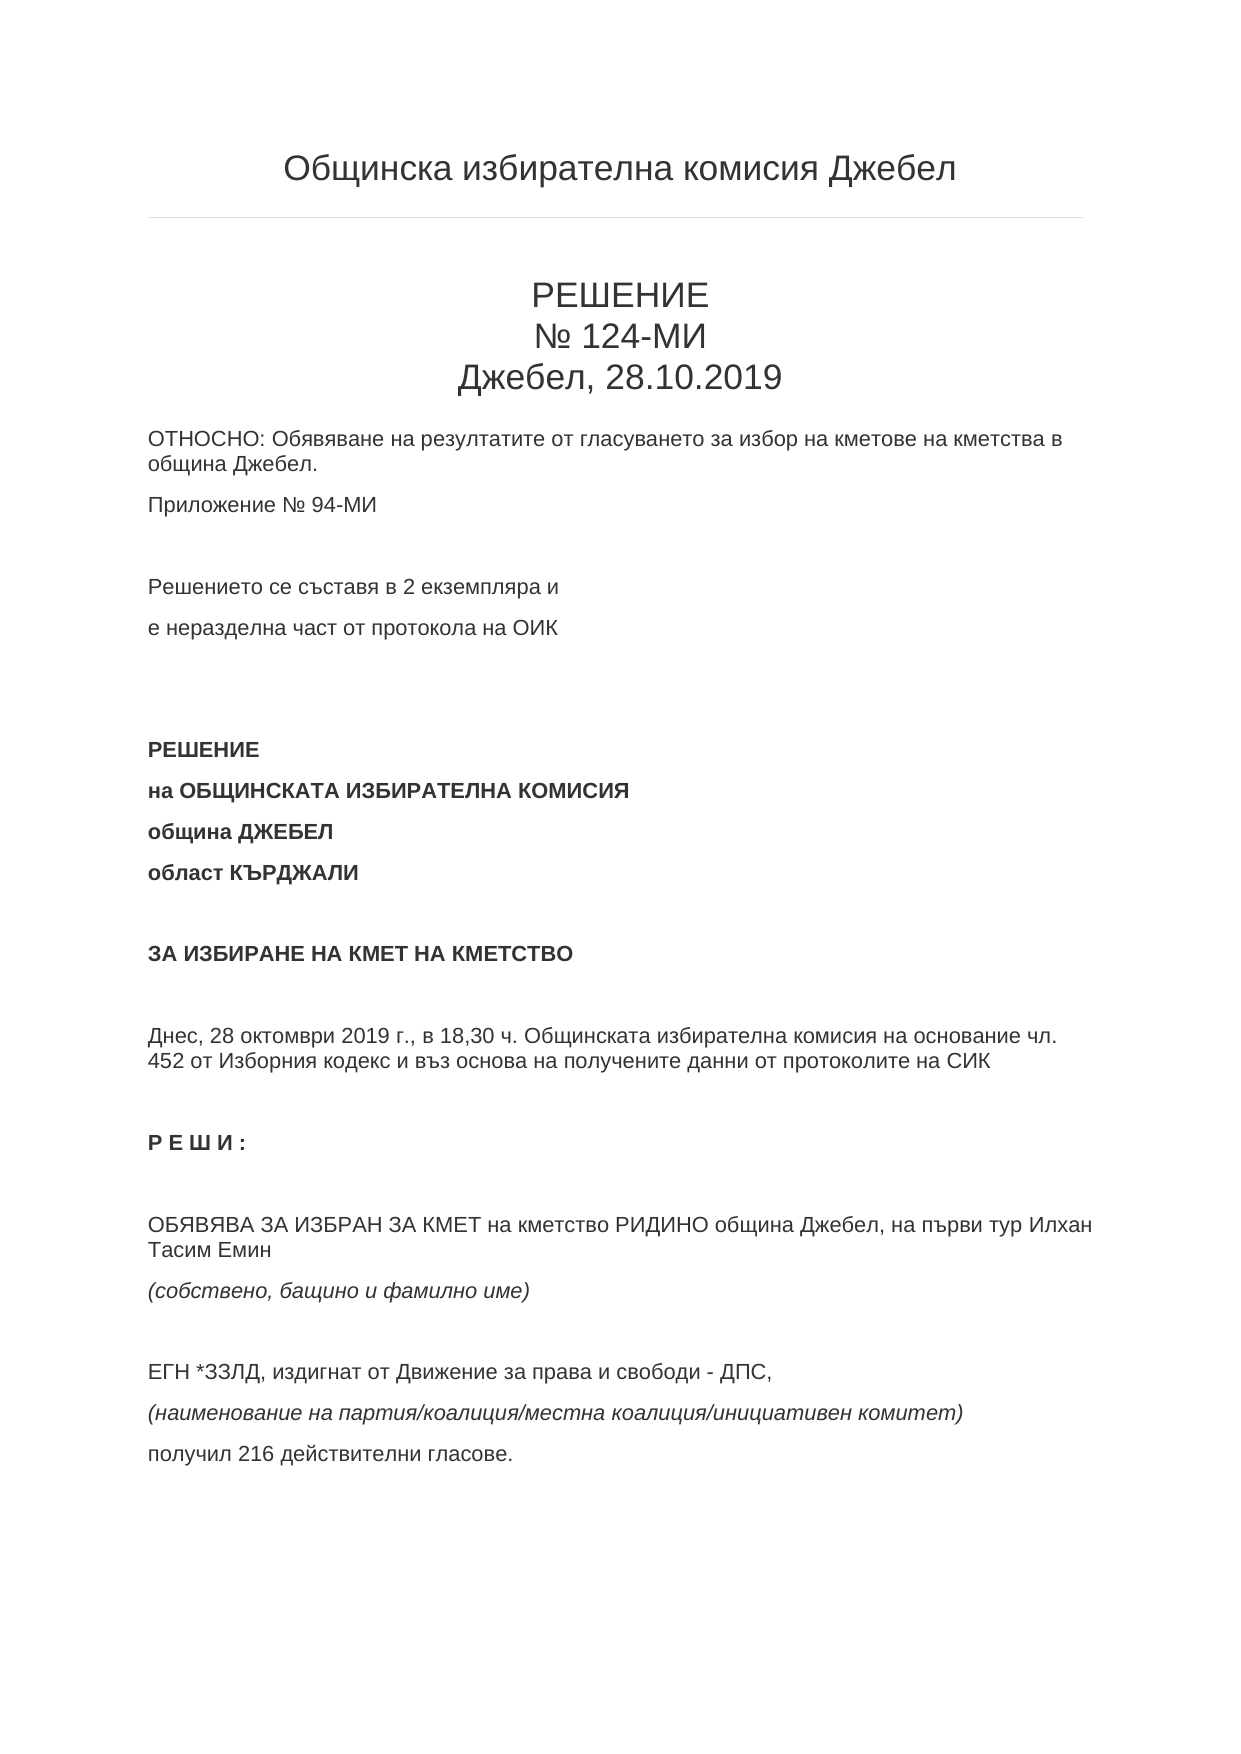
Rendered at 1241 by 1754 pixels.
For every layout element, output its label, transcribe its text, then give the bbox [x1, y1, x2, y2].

text Приложение № 94-МИ [148, 492, 1093, 517]
text РЕШЕНИЕ [148, 737, 1093, 762]
text (собствено, бащино и фамилно име) [148, 1277, 1093, 1303]
text ЗА ИЗБИРАНЕ НА КМЕТ НА КМЕТСТВО [148, 941, 1093, 966]
text ОБЯВЯВА ЗА ИЗБРАН ЗА КМЕТ на кметство РИДИНО община Джебел, на първи тур Илхан Тасим Емин [148, 1211, 1093, 1262]
text Решението се съставя в 2 екземпляра и [148, 574, 1093, 599]
text (наименование на партия/коалиция/местна коалиция/инициативен комитет) [148, 1400, 1093, 1425]
text Р Е Ш И : [148, 1130, 1093, 1155]
text община ДЖЕБЕЛ [148, 819, 1093, 844]
text на ОБЩИНСКАТА ИЗБИРАТЕЛНА КОМИСИЯ [148, 778, 1093, 803]
text Днес, 28 октомври 2019 г., в 18,30 ч. Общинската избирателна комисия на основание чл. 452 от Изборния кодекс и въз основа на получените данни от протоколите на СИК [148, 1023, 1093, 1073]
text ЕГН *ЗЗЛД, издигнат от Движение за права и свободи - ДПС, [148, 1359, 1093, 1384]
text ОТНОСНО: Обявяване на резултатите от гласуването за избор на кметове на кметства в община Джебел. [148, 426, 1093, 476]
text РЕШЕНИЕ № 124-МИ Джебел, 28.10.2019 [148, 275, 1093, 397]
text получил 216 действителни гласове. [148, 1441, 1093, 1466]
text Общинска избирателна комисия Джебел [148, 148, 1093, 188]
text област КЪРДЖАЛИ [148, 859, 1093, 885]
text е неразделна част от протокола на ОИК [148, 614, 1093, 640]
